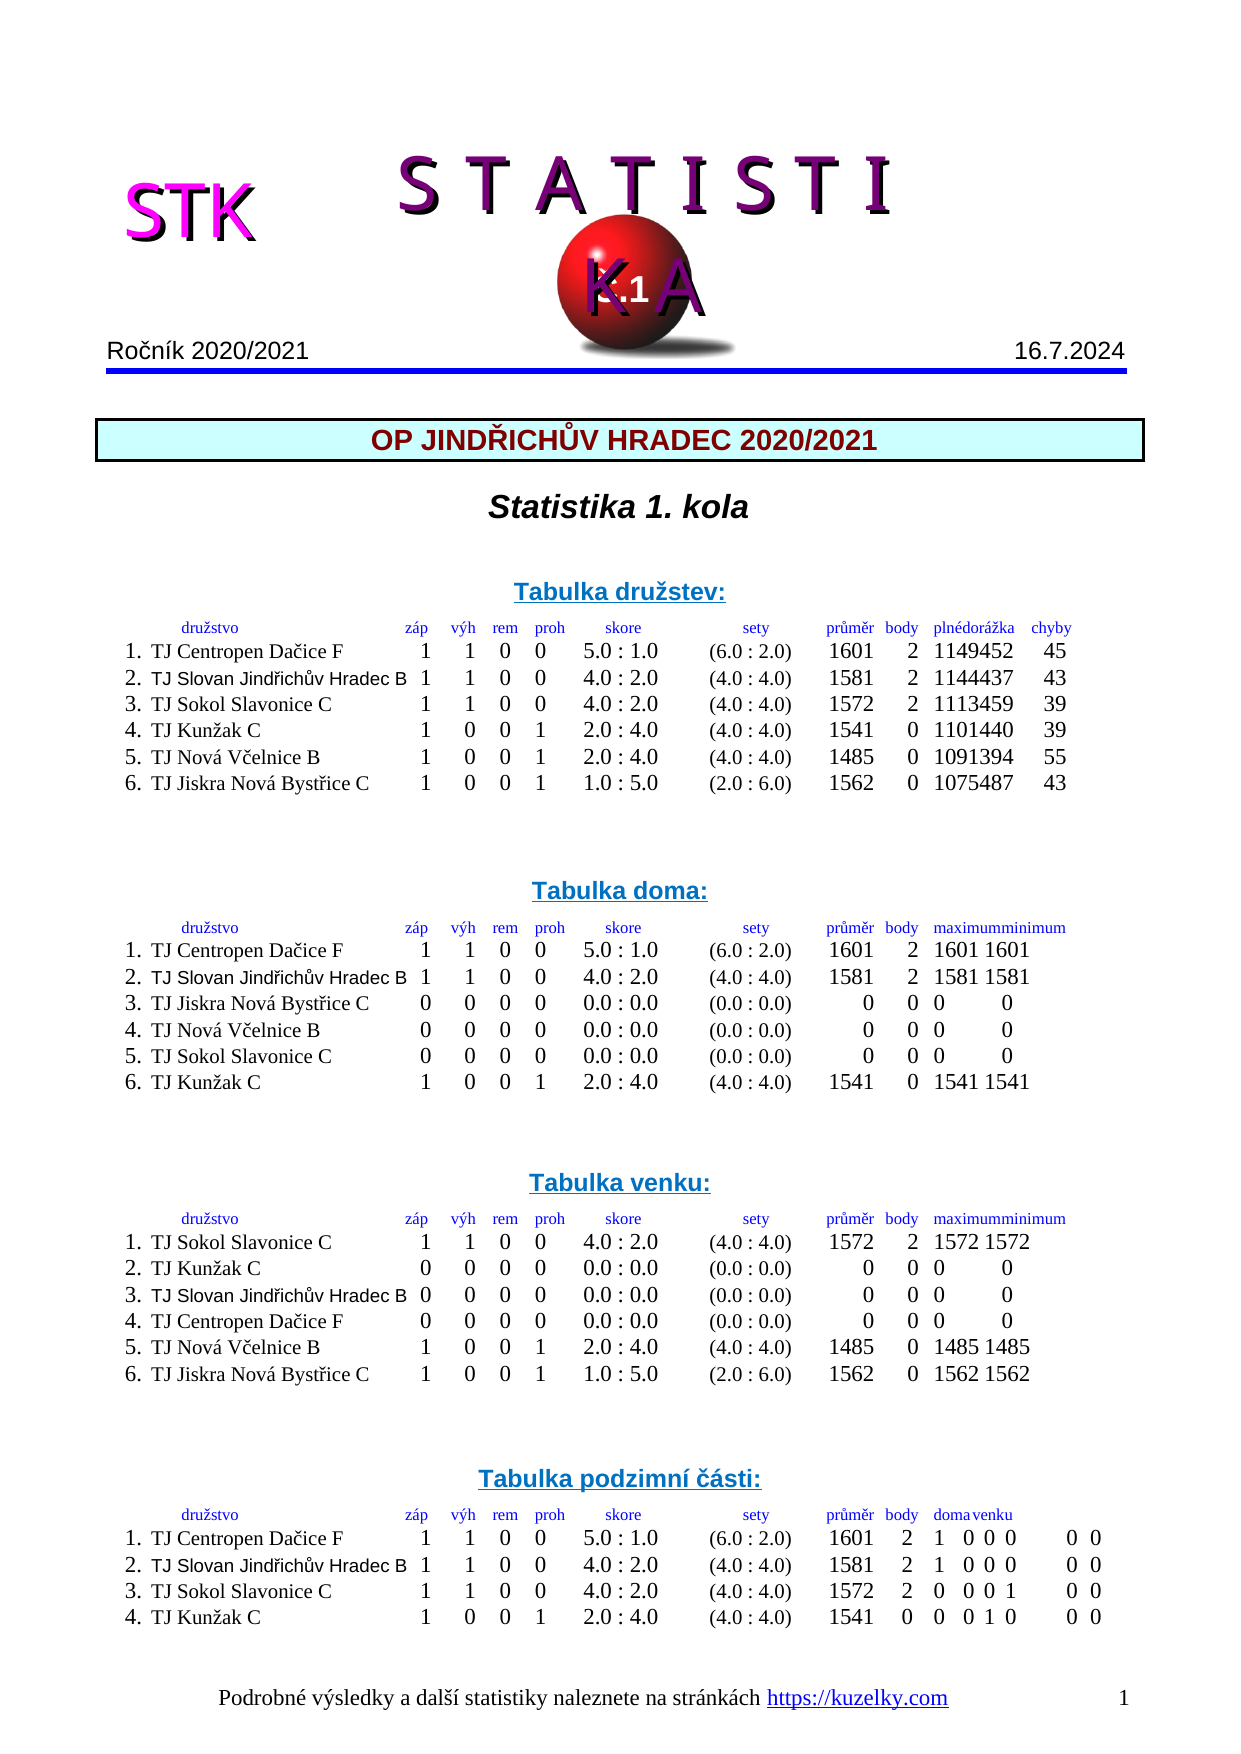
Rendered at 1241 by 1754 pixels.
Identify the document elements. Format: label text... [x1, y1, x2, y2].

text Statistika 1. kola [106, 487, 1134, 526]
text družstvo záp výh rem proh skore sety průměr body plné dorážka chyby [106, 618, 1134, 637]
text Ročník 2020/2021 16.7.2024 [106, 336, 1134, 365]
text 4. TJ Kunžak C 1 0 0 1 2.0 : 4.0 (4.0 : 4.0) 1541 0 0 0 1 0 0 0 [106, 1603, 1134, 1630]
text 4. TJ Kunžak C 1 0 0 1 2.0 : 4.0 (4.0 : 4.0) 1541 0 1101 440 39 [106, 716, 1134, 743]
text 2. TJ Slovan Jindřichův Hradec B 1 1 0 0 4.0 : 2.0 (4.0 : 4.0) 1581 2 1581 1581 [106, 963, 1134, 989]
text Tabulka družstev: [94, 577, 1145, 606]
text 5. TJ Nová Včelnice B 1 0 0 1 2.0 : 4.0 (4.0 : 4.0) 1485 0 1091 394 55 [106, 743, 1134, 769]
text Č.1 [609, 267, 671, 310]
text 1. TJ Centropen Dačice F 1 1 0 0 5.0 : 1.0 (6.0 : 2.0) 1601 2 1 0 0 0 0 0 [106, 1524, 1134, 1551]
text 3. TJ Jiskra Nová Bystřice C 0 0 0 0 0.0 : 0.0 (0.0 : 0.0) 0 0 0 0 [106, 989, 1134, 1016]
text družstvo záp výh rem proh skore sety průměr body maximum minimum [106, 1209, 1134, 1228]
text 5. TJ Nová Včelnice B 1 0 0 1 2.0 : 4.0 (4.0 : 4.0) 1485 0 1485 1485 [106, 1333, 1134, 1360]
text 1. TJ Sokol Slavonice C 1 1 0 0 4.0 : 2.0 (4.0 : 4.0) 1572 2 1572 1572 [106, 1228, 1134, 1254]
text 6. TJ Jiskra Nová Bystřice C 1 0 0 1 1.0 : 5.0 (2.0 : 6.0) 1562 0 1075 487 43 [106, 769, 1134, 796]
text Tabulka venku: [94, 1168, 1145, 1196]
text 1. TJ Centropen Dačice F 1 1 0 0 5.0 : 1.0 (6.0 : 2.0) 1601 2 1149 452 45 [106, 637, 1134, 664]
text družstvo záp výh rem proh skore sety průměr body maximum minimum [106, 917, 1134, 937]
text Tabulka doma: [94, 876, 1145, 905]
text 2. TJ Kunžak C 0 0 0 0 0.0 : 0.0 (0.0 : 0.0) 0 0 0 0 [106, 1254, 1134, 1281]
text družstvo záp výh rem proh skore sety průměr body doma venku [106, 1505, 1134, 1524]
text 3. TJ Sokol Slavonice C 1 1 0 0 4.0 : 2.0 (4.0 : 4.0) 1572 2 1113 459 39 [106, 690, 1134, 716]
text Č.1 [106, 267, 587, 310]
text 6. TJ Kunžak C 1 0 0 1 2.0 : 4.0 (4.0 : 4.0) 1541 0 1541 1541 [106, 1068, 1134, 1095]
text 6. TJ Jiskra Nová Bystřice C 1 0 0 1 1.0 : 5.0 (2.0 : 6.0) 1562 0 1562 1562 [106, 1360, 1134, 1386]
text 1. TJ Centropen Dačice F 1 1 0 0 5.0 : 1.0 (6.0 : 2.0) 1601 2 1601 1601 [106, 937, 1134, 963]
text Tabulka podzimní části: [94, 1464, 1145, 1493]
text 2. TJ Slovan Jindřichův Hradec B 1 1 0 0 4.0 : 2.0 (4.0 : 4.0) 1581 2 1144 437 43 [106, 664, 1134, 690]
text 4. TJ Nová Včelnice B 0 0 0 0 0.0 : 0.0 (0.0 : 0.0) 0 0 0 0 [106, 1016, 1134, 1042]
subtitle OP Jindřichův Hradec 2020/2021 [98, 421, 1142, 459]
text Č.1 [687, 267, 1134, 310]
text 2. TJ Slovan Jindřichův Hradec B 1 1 0 0 4.0 : 2.0 (4.0 : 4.0) 1581 2 1 0 0 0 0 0 [106, 1551, 1134, 1577]
text 3. TJ Sokol Slavonice C 1 1 0 0 4.0 : 2.0 (4.0 : 4.0) 1572 2 0 0 0 1 0 0 [106, 1577, 1134, 1603]
text 4. TJ Centropen Dačice F 0 0 0 0 0.0 : 0.0 (0.0 : 0.0) 0 0 0 0 [106, 1307, 1134, 1333]
text 3. TJ Slovan Jindřichův Hradec B 0 0 0 0 0.0 : 0.0 (0.0 : 0.0) 0 0 0 0 [106, 1281, 1134, 1307]
text 5. TJ Sokol Slavonice C 0 0 0 0 0.0 : 0.0 (0.0 : 0.0) 0 0 0 0 [106, 1042, 1134, 1068]
